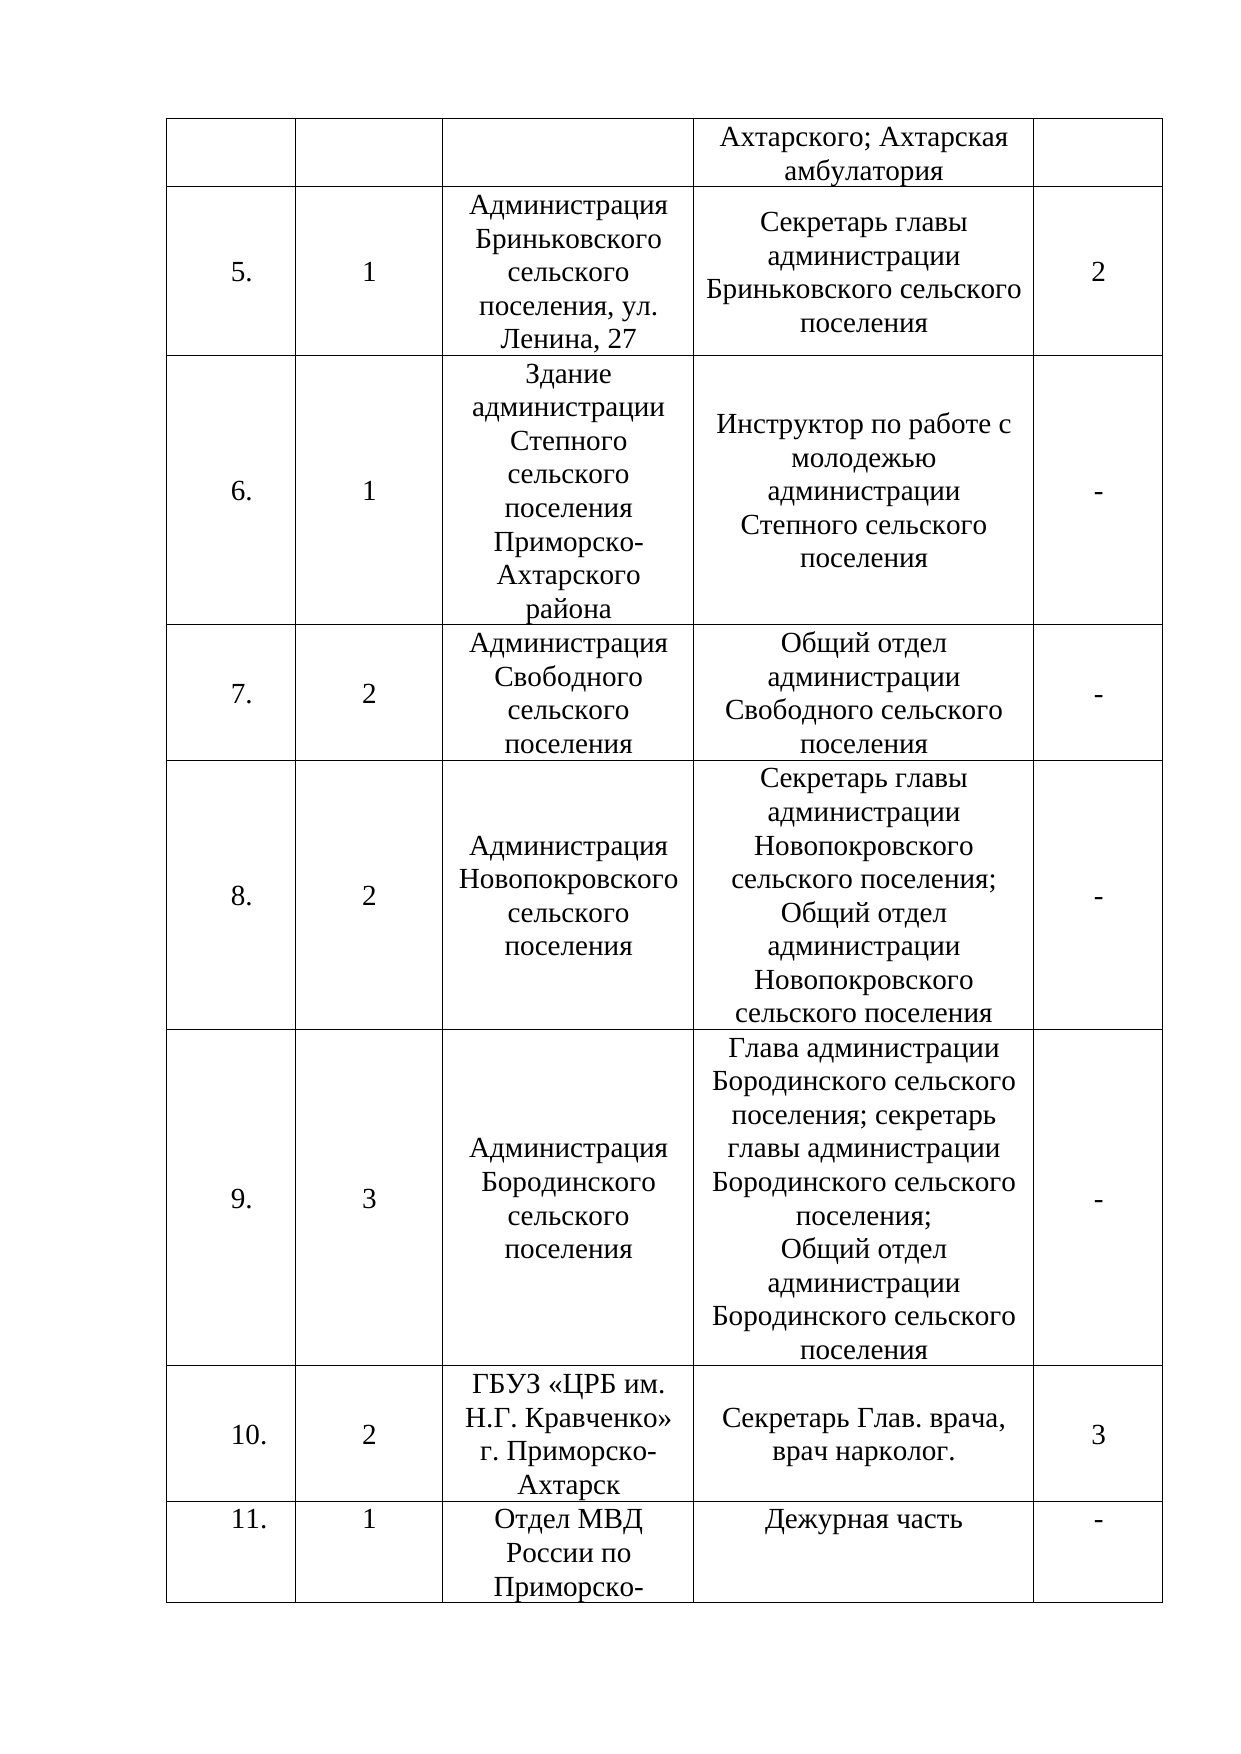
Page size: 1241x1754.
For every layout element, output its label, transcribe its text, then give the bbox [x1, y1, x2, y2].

table_cell Секретарь главы администрации Новопокровского сельского поселения; Общий отдел администрации Новопокровского сельского поселения [694, 761, 1033, 1029]
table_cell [443, 119, 693, 186]
table_cell 1 [1034, 119, 1162, 186]
table_cell Администрация Новопокровского сельского поселения [443, 761, 693, 1029]
table_cell ГБУЗ «ЦРБ им. Н.Г. Кравченко» г. Приморско-Ахтарск [443, 1366, 693, 1501]
table_cell [167, 625, 295, 759]
table_cell 1 [296, 1502, 442, 1602]
table_cell 3 [1034, 1366, 1162, 1501]
table_cell [167, 356, 295, 624]
table_cell Администрация Бриньковского сельского поселения, ул. Ленина, 27 [443, 187, 693, 355]
table_cell - [1034, 761, 1162, 1029]
table_cell - [1034, 356, 1162, 624]
table_cell 3 [296, 1030, 442, 1365]
table_cell - [1034, 625, 1162, 759]
table_cell 2 [296, 625, 442, 759]
table_cell Инструктор по работе с молодежью администрации Степного сельского поселения [694, 356, 1033, 624]
table_cell [167, 119, 295, 186]
table_cell Здание администрации Степного сельского поселения Приморско-Ахтарского района [443, 356, 693, 624]
table_cell 1 [296, 356, 442, 624]
table_cell Администрация Бородинского сельского поселения [443, 1030, 693, 1365]
table_cell [167, 187, 295, 355]
table_cell [167, 761, 295, 1029]
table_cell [443, 1502, 693, 1602]
table_cell [167, 1502, 295, 1602]
table_cell 2 [296, 1366, 442, 1501]
table_cell 2 [1034, 187, 1162, 355]
table_cell - [1034, 1502, 1162, 1602]
table_cell [167, 1366, 295, 1501]
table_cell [694, 119, 1033, 186]
table_cell 2 [296, 761, 442, 1029]
table_cell [167, 1030, 295, 1365]
table_cell Секретарь главы администрации Бриньковского сельского поселения [694, 187, 1033, 355]
table_cell 2 [296, 119, 442, 186]
table_cell Глава администрации Бородинского сельского поселения; секретарь главы администрации Бородинского сельского поселения; Общий отдел администрации Бородинского сельского поселения [694, 1030, 1033, 1365]
table_cell Дежурная часть [694, 1502, 1033, 1602]
table_cell 1 [296, 187, 442, 355]
table_cell Общий отдел администрации Свободного сельского поселения [694, 625, 1033, 759]
table_cell Секретарь Глав. врача, врач нарколог. [694, 1366, 1033, 1501]
table_cell Администрация Свободного сельского поселения [443, 625, 693, 759]
table_cell - [1034, 1030, 1162, 1365]
